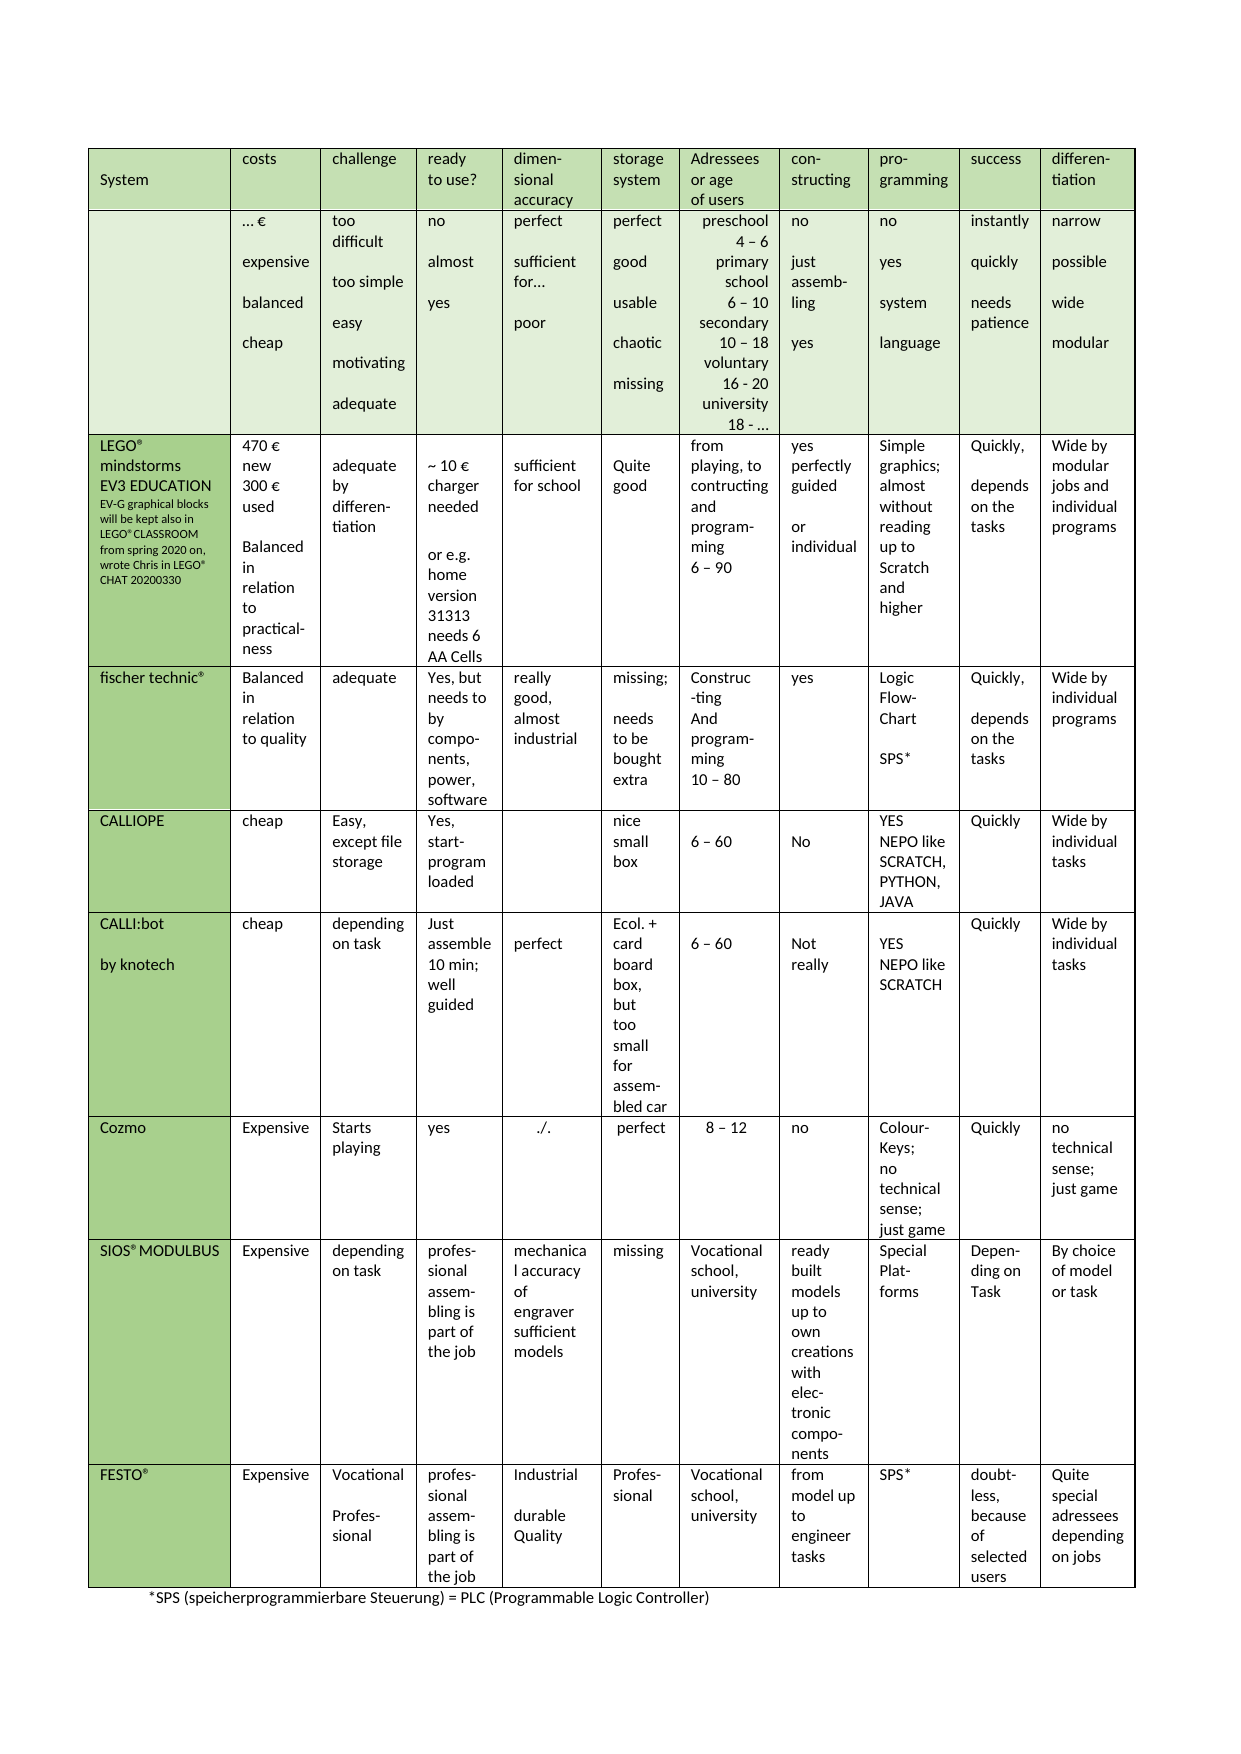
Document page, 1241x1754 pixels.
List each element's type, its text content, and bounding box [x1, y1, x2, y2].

table_cell 6 – 60 [680, 913, 779, 1116]
table_cell Easy, except file storage [321, 811, 416, 912]
table_cell SPS* [869, 1465, 959, 1587]
table_header challenge [321, 149, 416, 209]
table_cell no technical sense; just game [1041, 1117, 1134, 1239]
table_header success [960, 149, 1040, 209]
table_cell Profes-sional [602, 1465, 679, 1587]
table_cell adequate [321, 667, 416, 809]
table_cell ./. [503, 1117, 601, 1239]
table_header ready to use? [417, 149, 502, 209]
table_cell yes perfectly guided or individual [780, 435, 868, 666]
table_cell no almost yes [417, 211, 502, 434]
table_cell Quickly [960, 1117, 1040, 1239]
table_cell 8 – 12 [680, 1117, 779, 1239]
table_cell perfect [503, 913, 601, 1116]
table_cell Quickly [960, 913, 1040, 1116]
table_cell [503, 811, 601, 912]
table_cell mechanical accuracy of engraver sufficient models [503, 1240, 601, 1464]
table_cell preschool 4 – 6 primary school 6 – 10 secondary 10 – 18 voluntary 16 - 20 university 18 - … [680, 211, 779, 434]
table_cell Simple graphics; almost without reading up to Scratch and higher [869, 435, 959, 666]
table_cell doubt-less, because of selected users [960, 1465, 1040, 1587]
table_cell instantly quickly needs patience [960, 211, 1040, 434]
table_cell FESTO® [89, 1465, 230, 1587]
table_cell Just assemble 10 min; well guided [417, 913, 502, 1116]
table_cell no just assemb-ling yes [780, 211, 868, 434]
table_header Adressees or age of users [680, 149, 779, 209]
table_cell yes [417, 1117, 502, 1239]
table_cell Industrial durable Quality [503, 1465, 601, 1587]
table_cell profes-sional assem-bling is part of the job [417, 1240, 502, 1464]
table_cell depending on task [321, 913, 416, 1116]
table_cell 6 – 60 [680, 811, 779, 912]
table_cell missing [602, 1240, 679, 1464]
table_cell SIOS®MODULBUS [89, 1240, 230, 1464]
table_header pro- gramming [869, 149, 959, 209]
table_cell fischer technic® [89, 667, 230, 809]
table_cell cheap [231, 811, 320, 912]
table_cell YES NEPO like SCRATCH, PYTHON, JAVA [869, 811, 959, 912]
table_cell nice small box [602, 811, 679, 912]
table_cell Expensive [231, 1240, 320, 1464]
table_header dimen-sional accuracy [503, 149, 601, 209]
table_cell from playing, to contructing and program-ming 6 – 90 [680, 435, 779, 666]
table_header System [89, 149, 230, 209]
table_cell profes-sional assem-bling is part of the job [417, 1465, 502, 1587]
table_cell Cozmo [89, 1117, 230, 1239]
table_cell YES NEPO like SCRATCH [869, 913, 959, 1116]
table_cell really good, almost industrial [503, 667, 601, 809]
table_cell No [780, 811, 868, 912]
table_cell yes [780, 667, 868, 809]
table_cell too difficult too simple easy motivating adequate [321, 211, 416, 434]
table_cell Vocational school, university [680, 1465, 779, 1587]
table_cell Wide by individual tasks [1041, 811, 1134, 912]
table_cell CALLIOPE [89, 811, 230, 912]
table_cell Colour- Keys; no technical sense; just game [869, 1117, 959, 1239]
table_cell Expensive [231, 1465, 320, 1587]
table_cell Quite special adressees depending on jobs [1041, 1465, 1134, 1587]
table_cell ~ 10 € charger needed or e.g. home version 31313 needs 6 AA Cells [417, 435, 502, 666]
table_cell Not really [780, 913, 868, 1116]
table_cell from model up to engineer tasks [780, 1465, 868, 1587]
text *SPS (speicherprogrammierbare Steuerung) = PLC (Programmable Logic Controller) [148, 1588, 1122, 1608]
table_cell Vocational Profes-sional [321, 1465, 416, 1587]
table_cell Quickly, depends on the tasks [960, 667, 1040, 809]
table_cell Balanced in relation to quality [231, 667, 320, 809]
table_cell narrow possible wide modular [1041, 211, 1134, 434]
table_cell CALLI:bot by knotech [89, 913, 230, 1116]
table_cell ready built models up to own creations with elec-tronic compo-nents [780, 1240, 868, 1464]
table_cell Quickly, depends on the tasks [960, 435, 1040, 666]
table_cell perfect good usable chaotic missing [602, 211, 679, 434]
table_header storage system [602, 149, 679, 209]
table_header differen-tiation [1041, 149, 1134, 209]
table_cell sufficient for school [503, 435, 601, 666]
table_cell Yes, but needs to by compo-nents, power, software [417, 667, 502, 809]
table_cell Wide by individual programs [1041, 667, 1134, 809]
table_cell no [780, 1117, 868, 1239]
table_cell Starts playing [321, 1117, 416, 1239]
table_cell adequate by differen-tiation [321, 435, 416, 666]
table_cell perfect sufficient for… poor [503, 211, 601, 434]
table_cell 470 € new 300 € used Balanced in relation to practical-ness [231, 435, 320, 666]
table_cell Quite good [602, 435, 679, 666]
table_cell Depen-ding on Task [960, 1240, 1040, 1464]
table_cell Wide by modular jobs and individual programs [1041, 435, 1134, 666]
table_cell LEGO® mindstorms EV3 EDUCATION EV-G graphical blocks will be kept also in LEGO®CLASSROOM from spring 2020 on, wrote Chris in LEGO® CHAT 20200330 [89, 435, 230, 666]
table_cell Quickly [960, 811, 1040, 912]
table_cell Yes, start-program loaded [417, 811, 502, 912]
table_cell depending on task [321, 1240, 416, 1464]
table_cell no yes system language [869, 211, 959, 434]
table_cell missing; needs to be bought extra [602, 667, 679, 809]
table_cell Logic Flow-Chart SPS* [869, 667, 959, 809]
table_cell Expensive [231, 1117, 320, 1239]
table_cell By choice of model or task [1041, 1240, 1134, 1464]
table_cell cheap [231, 913, 320, 1116]
table_cell Vocational school, university [680, 1240, 779, 1464]
table_cell Construc -ting And program-ming 10 – 80 [680, 667, 779, 809]
table_cell Ecol. + card board box, but too small for assem-bled car [602, 913, 679, 1116]
table_cell Special Plat-forms [869, 1240, 959, 1464]
table_cell [89, 211, 230, 434]
table_header con-structing [780, 149, 868, 209]
table_cell perfect [602, 1117, 679, 1239]
table_cell … € expensive balanced cheap [231, 211, 320, 434]
table_cell Wide by individual tasks [1041, 913, 1134, 1116]
table_header costs [231, 149, 320, 209]
